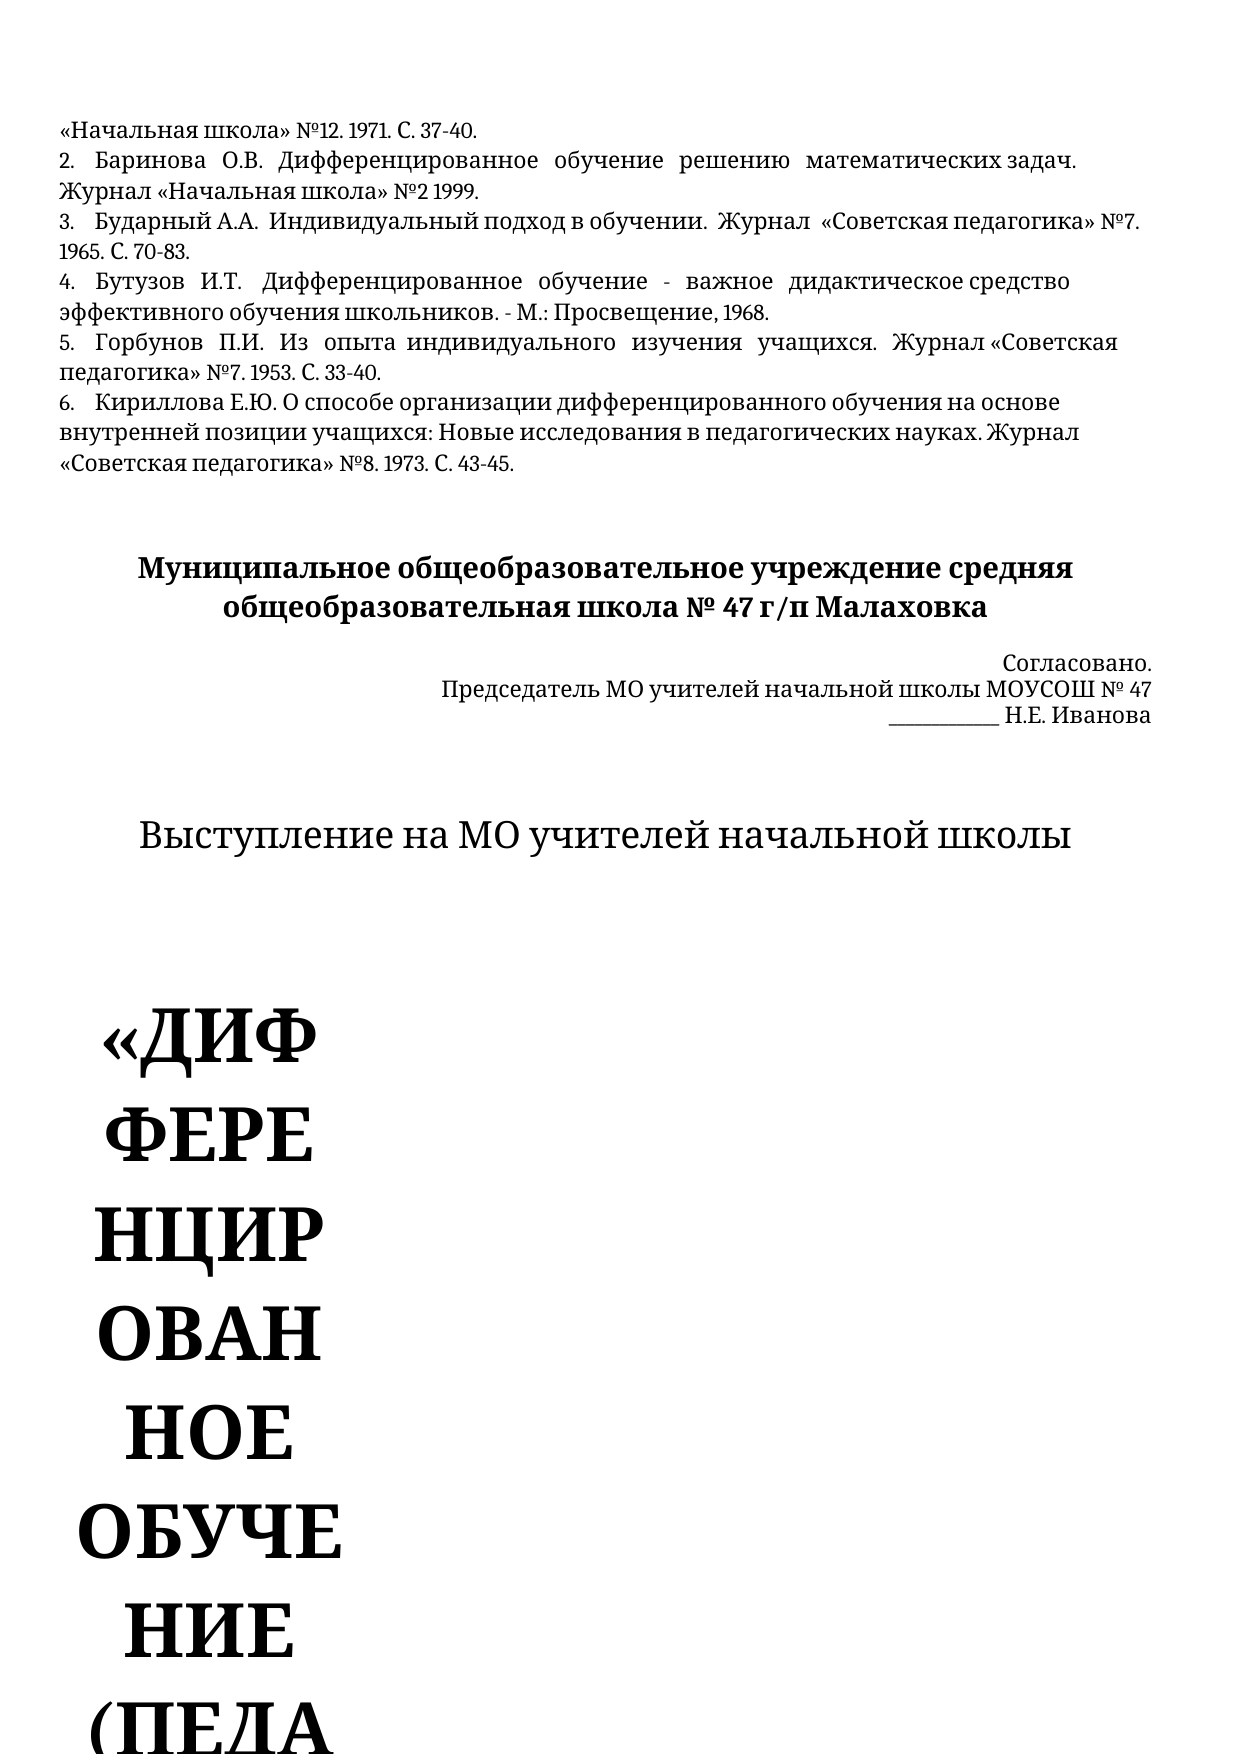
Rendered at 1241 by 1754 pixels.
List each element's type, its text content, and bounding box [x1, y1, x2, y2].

text _____________ Н.Е. Иванова [59, 703, 1152, 729]
text Выступление на МО учителей начальной школы [59, 815, 1152, 858]
text Согласовано. [59, 650, 1152, 677]
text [59, 118, 1152, 477]
text Муниципальное общеобразовательное учреждение средняя общеобразовательная школа № 47 г/п Малаховка [59, 552, 1152, 624]
text Председатель МО учителей начальной школы МОУСОШ № 47 [59, 677, 1152, 703]
